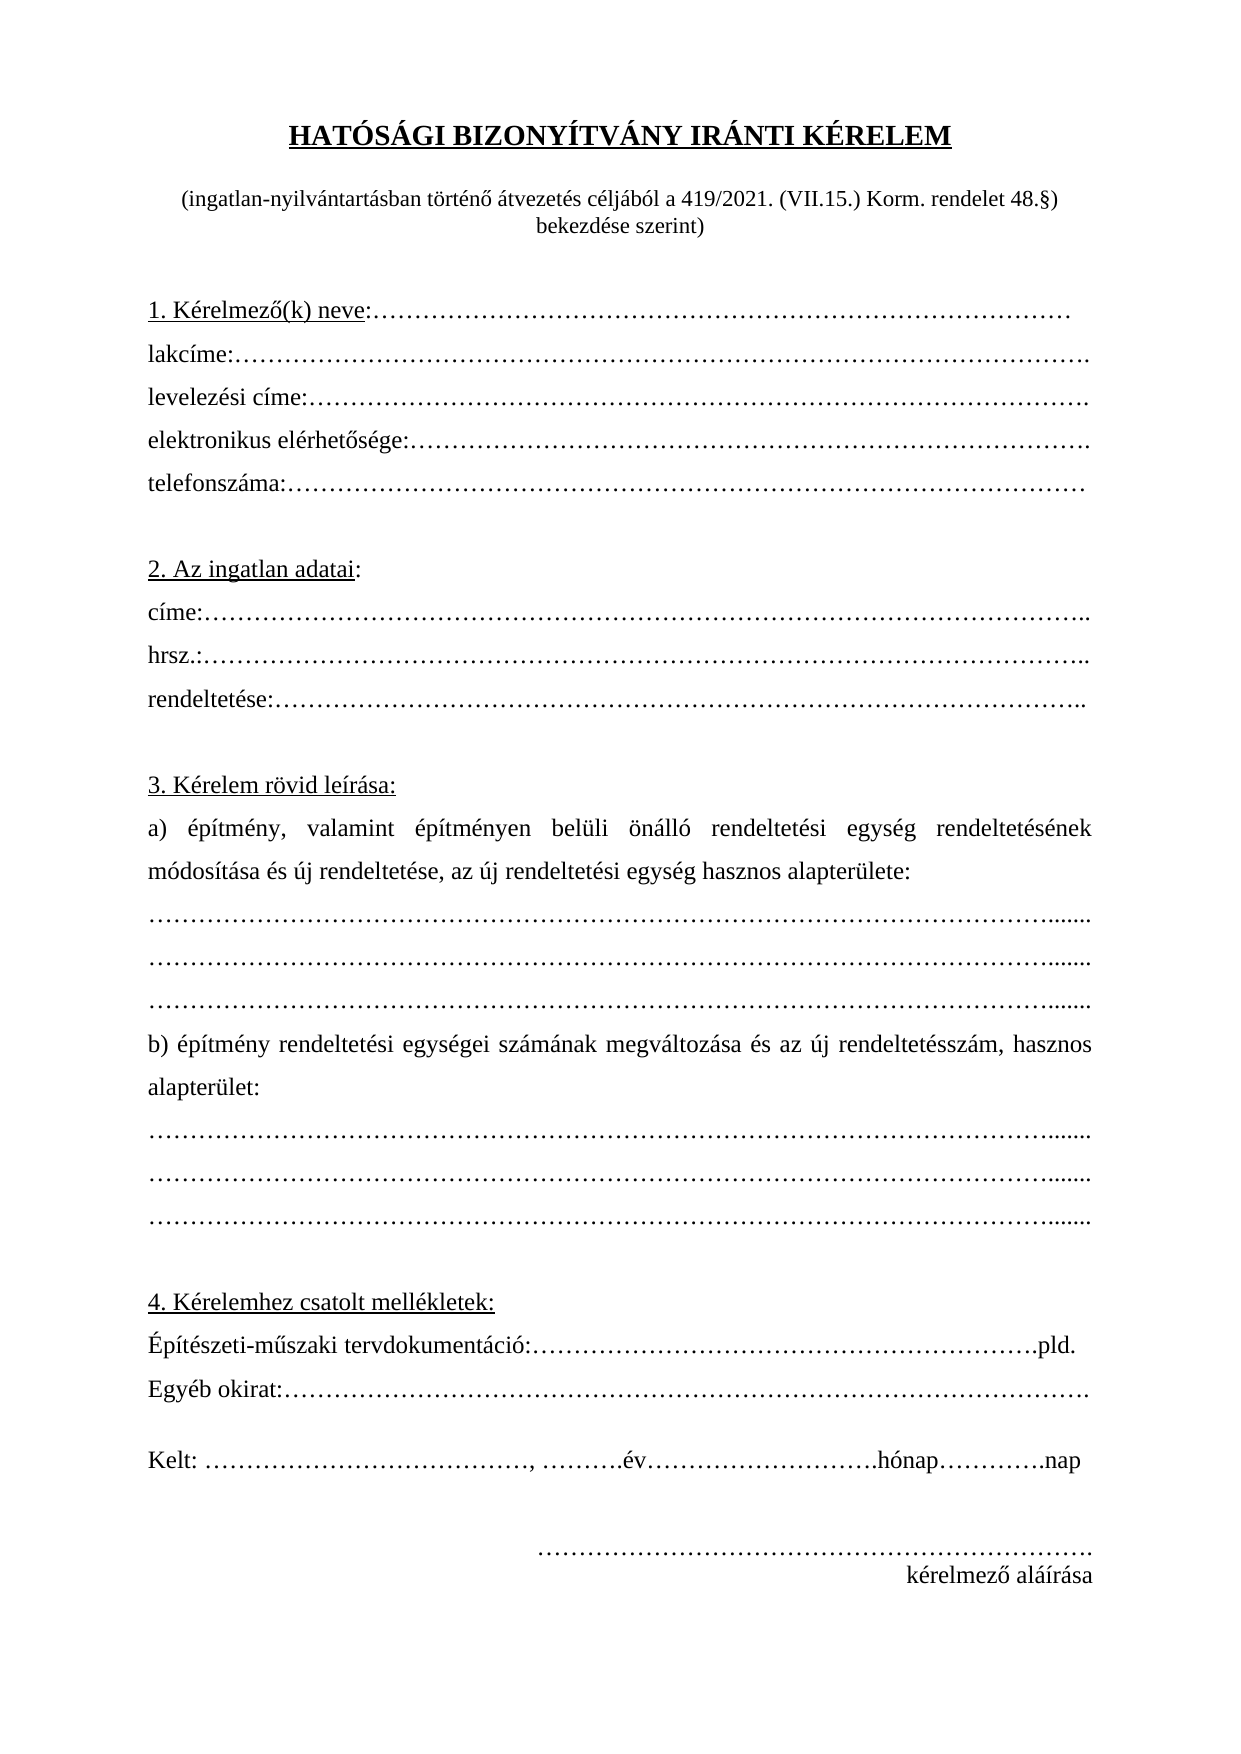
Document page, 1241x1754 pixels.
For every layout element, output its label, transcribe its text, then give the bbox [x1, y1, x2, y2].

text 3. Kérelem rövid leírása: [148, 770, 1093, 799]
text ………………………………………………………………………………………………....... [148, 1201, 1093, 1230]
text hrsz.:…………………………………………………………………………………………….. [148, 641, 1093, 669]
text kérelmező aláírása [148, 1561, 1093, 1589]
text ………………………………………………………………………………………………....... [148, 899, 1093, 928]
text címe:…………………………………………………………………………………………….. [148, 597, 1093, 626]
text a) építmény, valamint építményen belüli önálló rendeltetési egység rendeltetésének módosítása és új rendeltetése, az új rendeltetési egység hasznos alapterülete: [148, 813, 1093, 885]
text levelezési címe:…………………………………………………………………………………. [148, 382, 1093, 411]
text ………………………………………………………………………………………………....... [148, 1115, 1093, 1144]
text Kelt: …………………………………, ……….év……………………….hónap………….nap [148, 1446, 1093, 1474]
text lakcíme:…………………………………………………………………………………………. [148, 339, 1093, 367]
text …………………………………………………………. [148, 1532, 1093, 1561]
text ………………………………………………………………………………………………....... [148, 986, 1093, 1014]
text b) építmény rendeltetési egységei számának megváltozása és az új rendeltetésszám, hasznos alapterület: [148, 1029, 1093, 1101]
text ………………………………………………………………………………………………....... [148, 1158, 1093, 1187]
text Egyéb okirat:……………………………………………………………………………………. [148, 1374, 1093, 1402]
text (ingatlan-nyilvántartásban történő átvezetés céljából a 419/2021. (VII.15.) Korm. rendelet 48.§) bekezdése szerint) [148, 185, 1093, 238]
text 1. Kérelmező(k) neve:………………………………………………………………………… [148, 296, 1093, 324]
text rendeltetése:…………………………………………………………………………………….. [148, 684, 1093, 712]
text ………………………………………………………………………………………………....... [148, 942, 1093, 971]
text HATÓSÁGI BIZONYÍTVÁNY IRÁNTI KÉRELEM [148, 118, 1093, 152]
text 4. Kérelemhez csatolt mellékletek: [148, 1287, 1093, 1316]
text telefonszáma:…………………………………………………………………………………… [148, 468, 1093, 497]
text Építészeti-műszaki tervdokumentáció:…………………………………………………….pld. [148, 1331, 1093, 1359]
text 2. Az ingatlan adatai: [148, 554, 1093, 583]
text elektronikus elérhetősége:………………………………………………………………………. [148, 425, 1093, 454]
